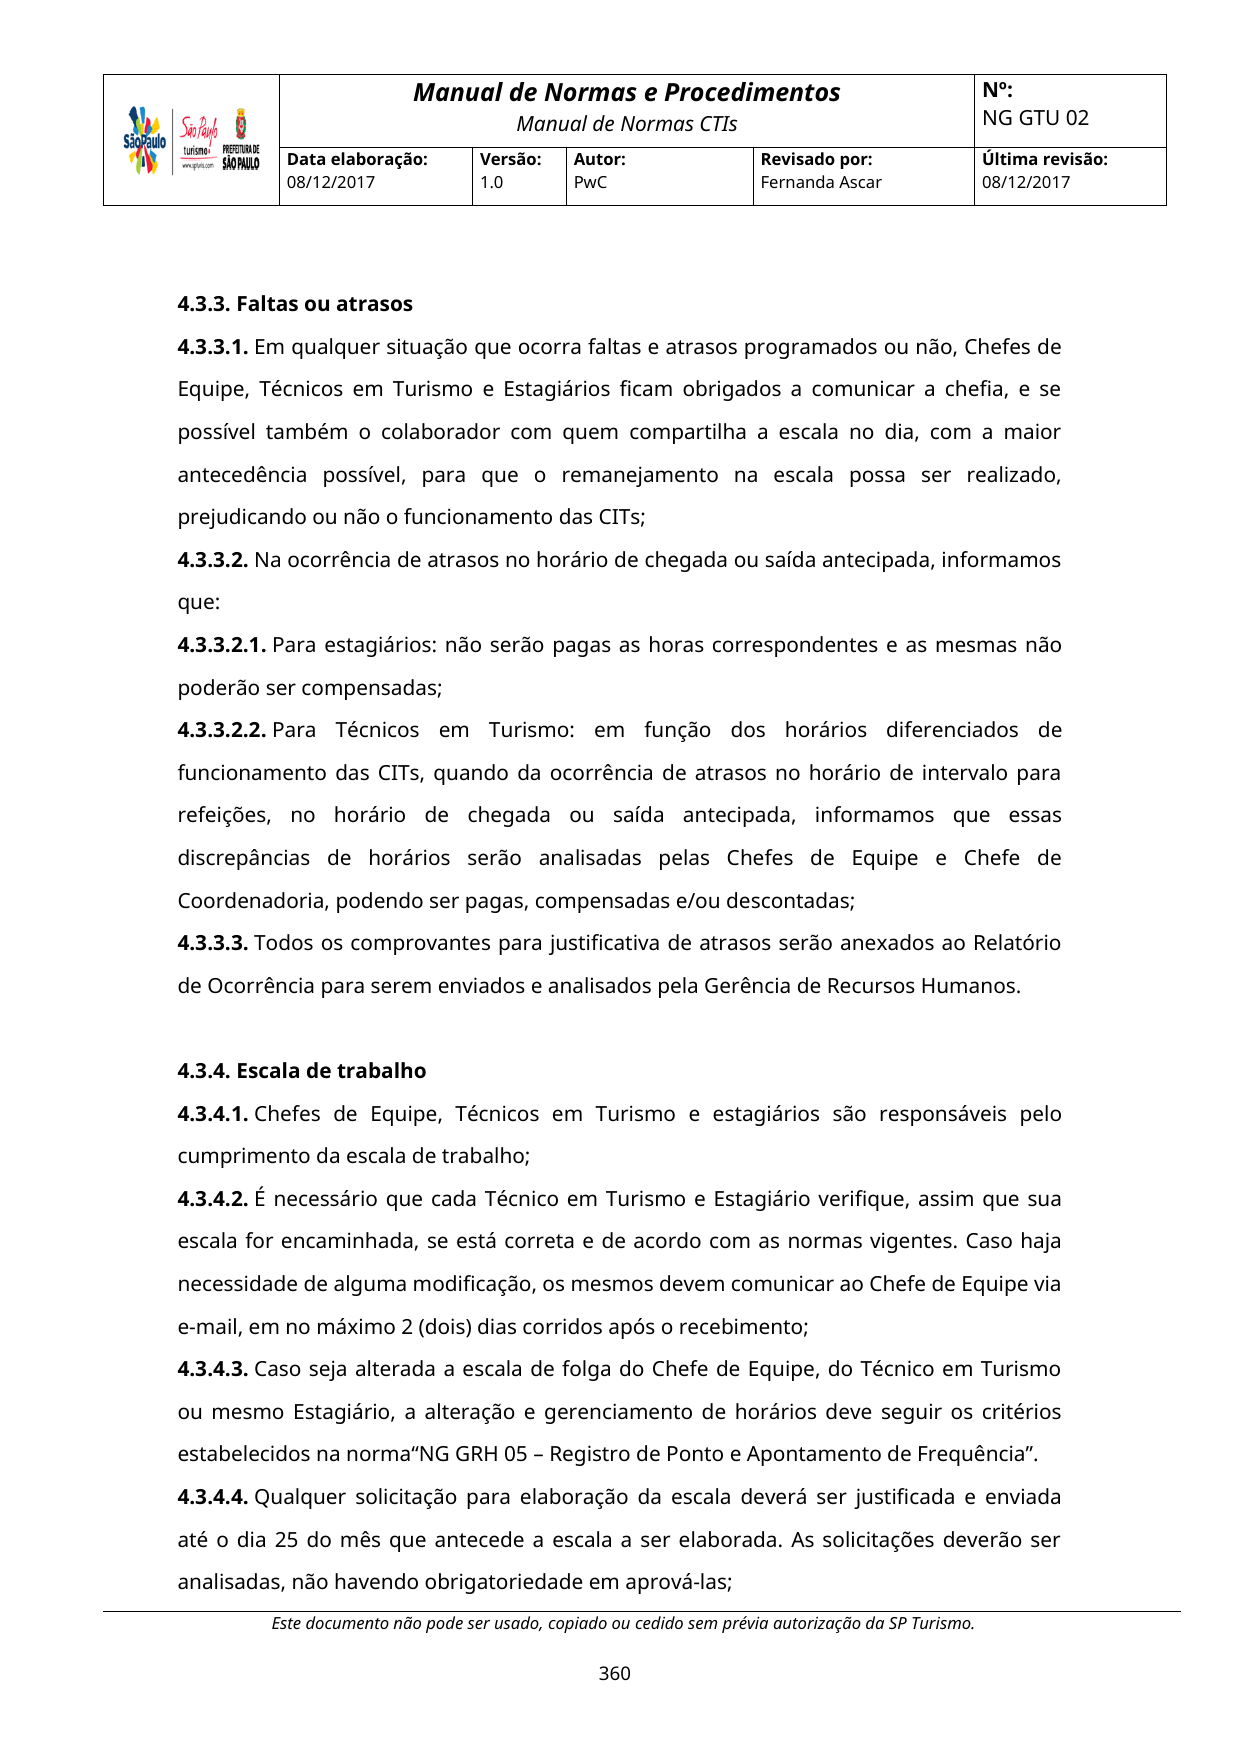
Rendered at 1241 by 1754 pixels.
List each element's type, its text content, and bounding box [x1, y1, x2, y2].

list É necessário que cada Técnico em Turismo e Estagiário verifique, assim que sua escala for encaminhada, se está correta e de acordo com as normas vigentes. Caso haja necessidade de alguma modificação, os mesmos devem comunicar ao Chefe de Equipe via e-mail, em no máximo 2 (dois) dias corridos após o recebimento; [177, 1184, 1063, 1340]
list Em qualquer situação que ocorra faltas e atrasos programados ou não, Chefes de Equipe, Técnicos em Turismo e Estagiários ficam obrigados a comunicar a chefia, e se possível também o colaborador com quem compartilha a escala no dia, com a maior antecedência possível, para que o remanejamento na escala possa ser realizado, prejudicando ou não o funcionamento das CITs; [177, 332, 1063, 531]
list Para Técnicos em Turismo: em função dos horários diferenciados de funcionamento das CITs, quando da ocorrência de atrasos no horário de intervalo para refeições, no horário de chegada ou saída antecipada, informamos que essas discrepâncias de horários serão analisadas pelas Chefes de Equipe e Chefe de Coordenadoria, podendo ser pagas, compensadas e/ou descontadas; [177, 715, 1063, 914]
list Qualquer solicitação para elaboração da escala deverá ser justificada e enviada até o dia 25 do mês que antecede a escala a ser elaborada. As solicitações deverão ser analisadas, não havendo obrigatoriedade em aprová-las; [177, 1482, 1063, 1596]
list Todos os comprovantes para justificativa de atrasos serão anexados ao Relatório de Ocorrência para serem enviados e analisados pela Gerência de Recursos Humanos. [177, 928, 1063, 999]
list Caso seja alterada a escala de folga do Chefe de Equipe, do Técnico em Turismo ou mesmo Estagiário, a alteração e gerenciamento de horários deve seguir os critérios estabelecidos na norma“NG GRH 05 – Registro de Ponto e Apontamento de Frequência”. [177, 1354, 1063, 1468]
list Na ocorrência de atrasos no horário de chegada ou saída antecipada, informamos que: [177, 545, 1063, 616]
list Chefes de Equipe, Técnicos em Turismo e estagiários são responsáveis pelo cumprimento da escala de trabalho; [177, 1099, 1063, 1170]
picture [119, 94, 264, 179]
list Faltas ou atrasos [177, 289, 1063, 318]
list Escala de trabalho [177, 1056, 1063, 1084]
list Para estagiários: não serão pagas as horas correspondentes e as mesmas não poderão ser compensadas; [177, 630, 1063, 701]
